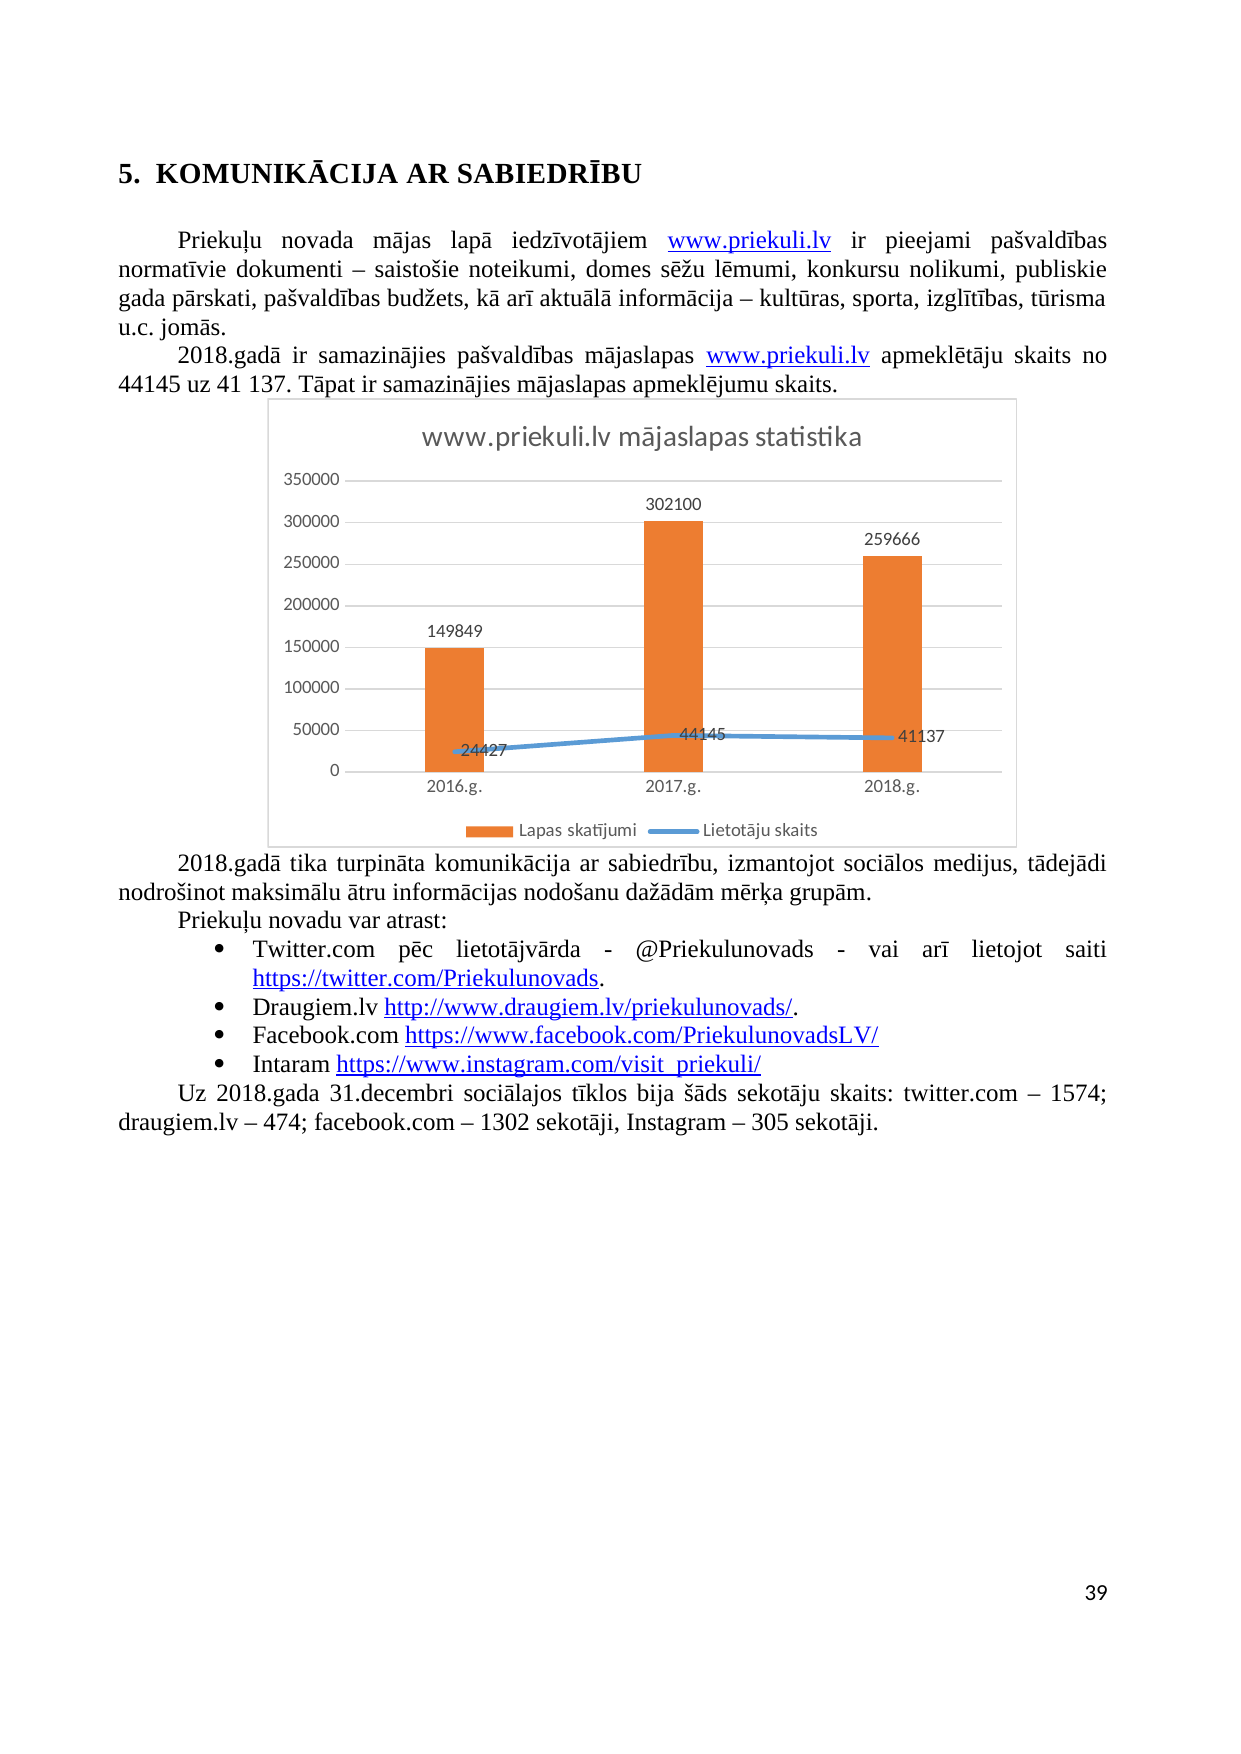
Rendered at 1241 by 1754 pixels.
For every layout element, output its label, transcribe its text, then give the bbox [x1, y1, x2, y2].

text Uz 2018.gada 31.decembri sociālajos tīklos bija šāds sekotāju skaits: twitter.com – 1574; draugiem.lv – 474; facebook.com – 1302 sekotāji, Instagram – 305 sekotāji. [118, 1078, 1107, 1136]
list Draugiem.lv http://www.draugiem.lv/priekulunovads/. [215, 992, 1107, 1021]
text Priekuļu novadu var atrast: [118, 906, 1107, 934]
list Facebook.com https://www.facebook.com/PriekulunovadsLV/ [215, 1021, 1107, 1049]
list Twitter.com pēc lietotājvārda - @Priekulunovads - vai arī lietojot saiti https://twitter.com/Priekulunovads. [215, 934, 1107, 992]
text 2018.gadā ir samazinājies pašvaldības mājaslapas www.priekuli.lv apmeklētāju skaits no 44145 uz 41 137. Tāpat ir samazinājies mājaslapas apmeklējumu skaits. [118, 341, 1107, 398]
subtitle KOMUNIKĀCIJA AR SABIEDRĪBU [118, 156, 1107, 190]
text 2018.gadā tika turpināta komunikācija ar sabiedrību, izmantojot sociālos medijus, tādejādi nodrošinot maksimālu ātru informācijas nodošanu dažādām mērķa grupām. [118, 848, 1107, 906]
list Intaram https://www.instagram.com/visit_priekuli/ [215, 1049, 1107, 1078]
text Priekuļu novada mājas lapā iedzīvotājiem www.priekuli.lv ir pieejami pašvaldības normatīvie dokumenti – saistošie noteikumi, domes sēžu lēmumi, konkursu nolikumi, publiskie gada pārskati, pašvaldības budžets, kā arī aktuālā informācija – kultūras, sporta, izglītības, tūrisma u.c. jomās. [118, 226, 1107, 341]
